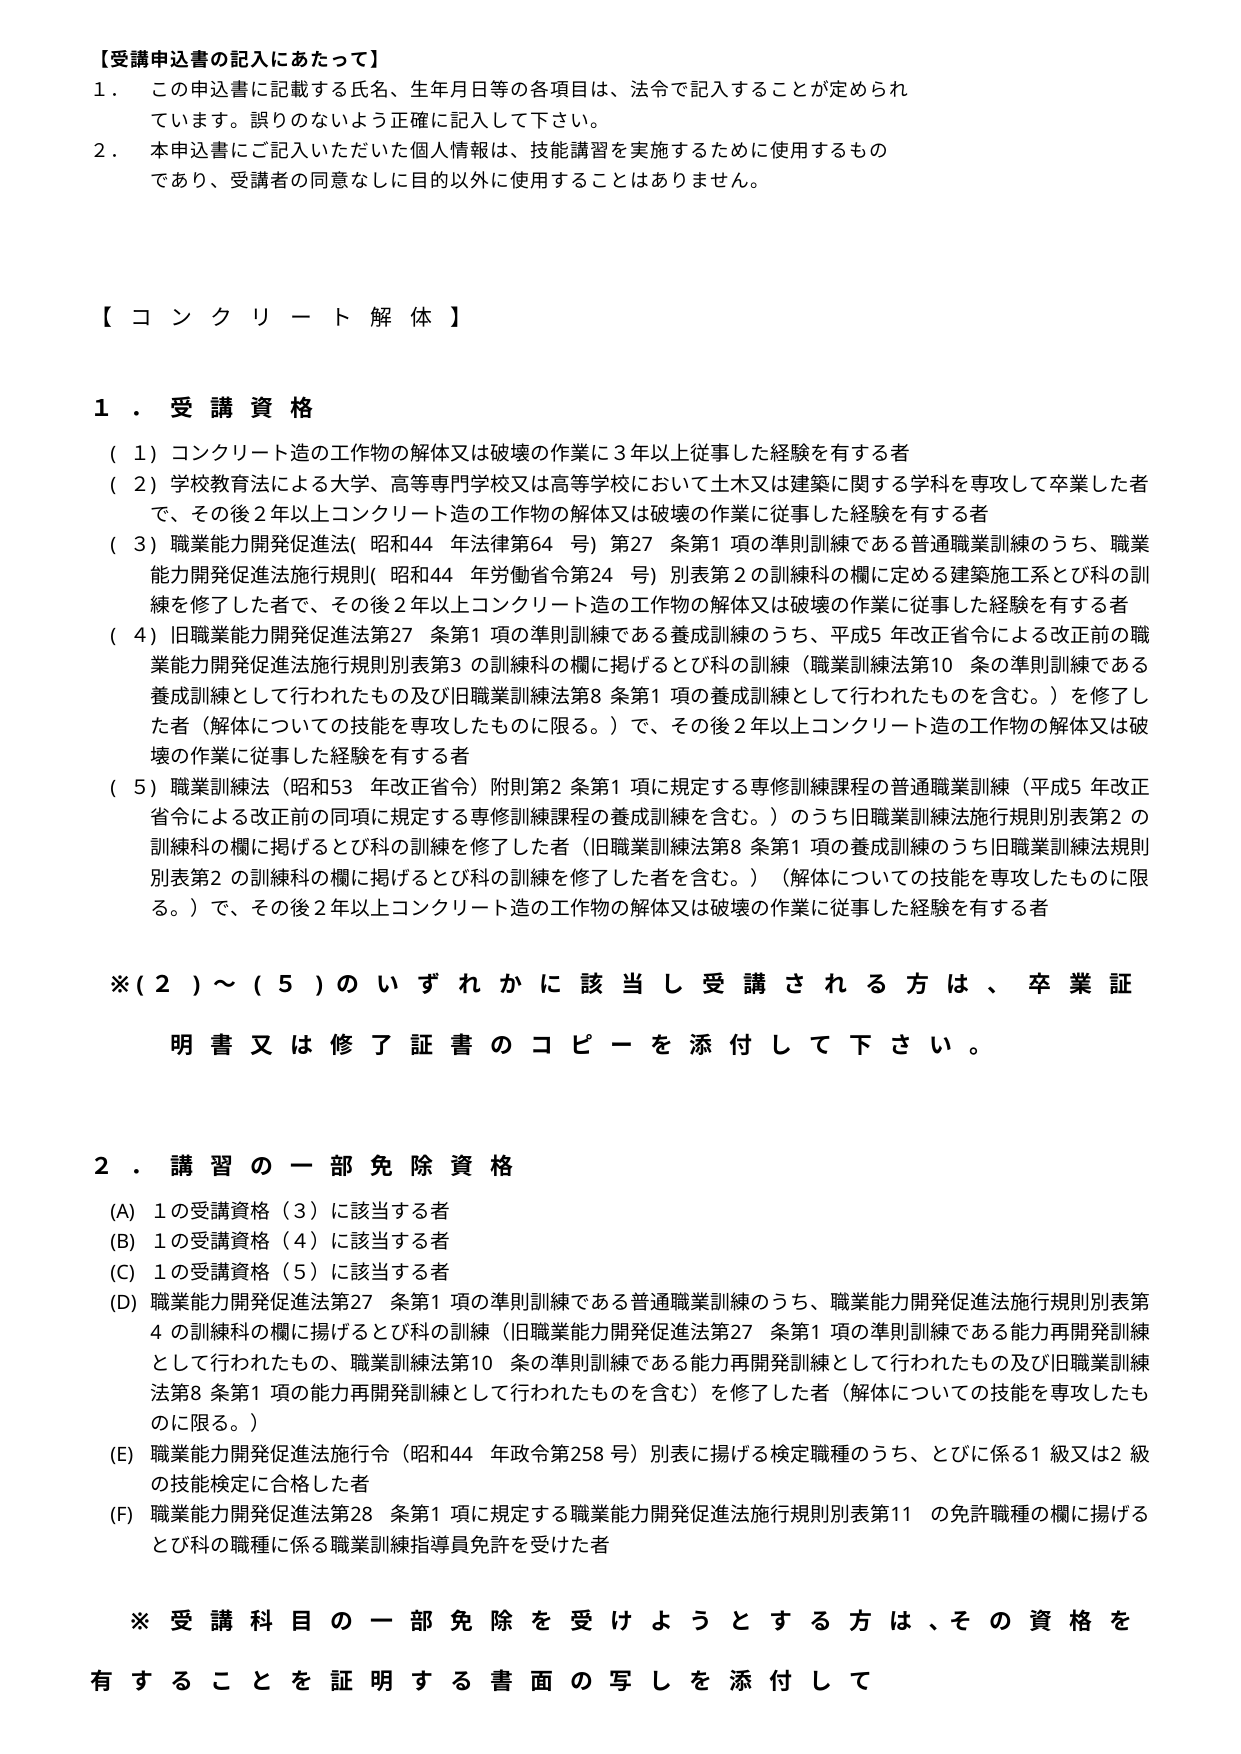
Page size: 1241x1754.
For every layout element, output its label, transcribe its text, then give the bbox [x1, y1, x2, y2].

text 【受講申込書の記入にあたって】 [90, 43, 1150, 73]
text ※ 受講科目の一部免除を受けようとする方は､その資格を有することを証明する書面の写しを添付して [90, 1589, 1150, 1710]
text (E) 職業能力開発促進法施行令（昭和44年政令第258号）別表に揚げる検定職種のうち、とびに係る1級又は2級の技能検定に合格した者 [105, 1437, 1150, 1498]
list この申込書に記載する氏名、生年月日等の各項目は、法令で記入することが定められ [90, 73, 1150, 104]
text １．受講資格 [90, 376, 1150, 437]
text (２) 学校教育法による大学、高等専門学校又は高等学校において土木又は建築に関する学科を専攻して卒業した者で、その後２年以上コンクリート造の工作物の解体又は破壊の作業に従事した経験を有する者 [105, 467, 1150, 528]
text (A) １の受講資格（３）に該当する者 [90, 1195, 1150, 1225]
text ※ (２)～(５)のいずれかに該当し受講される方は、卒業証明書又は修了証書のコピーを添付して下さい。 [105, 952, 1150, 1074]
text (B) １の受講資格（４）に該当する者 [90, 1225, 1150, 1256]
text であり、受講者の同意なしに目的以外に使用することはありません。 [132, 164, 1150, 194]
text ています。誤りのないよう正確に記入して下さい。 [132, 104, 1150, 134]
text (３) 職業能力開発促進法(昭和44年法律第64号)第27条第1項の準則訓練である普通職業訓練のうち､職業能力開発促進法施行規則(昭和44年労働省令第24号)別表第２の訓練科の欄に定める建築施工系とび科の訓練を修了した者で、その後２年以上コンクリート造の工作物の解体又は破壊の作業に従事した経験を有する者 [105, 528, 1150, 619]
text (４) 旧職業能力開発促進法第27条第1項の準則訓練である養成訓練のうち、平成5年改正省令による改正前の職業能力開発促進法施行規則別表第3の訓練科の欄に掲げるとび科の訓練（職業訓練法第10条の準則訓練である養成訓練として行われたもの及び旧職業訓練法第8条第1項の養成訓練として行われたものを含む。）を修了した者（解体についての技能を専攻したものに限る。）で、その後２年以上コンクリート造の工作物の解体又は破壊の作業に従事した経験を有する者 [105, 619, 1150, 771]
text (５) 職業訓練法（昭和53年改正省令）附則第2条第1項に規定する専修訓練課程の普通職業訓練（平成5年改正省令による改正前の同項に規定する専修訓練課程の養成訓練を含む。）のうち旧職業訓練法施行規則別表第2の訓練科の欄に掲げるとび科の訓練を修了した者（旧職業訓練法第8条第1項の養成訓練のうち旧職業訓練法規則別表第2の訓練科の欄に掲げるとび科の訓練を修了した者を含む。）（解体についての技能を専攻したものに限る。）で、その後２年以上コンクリート造の工作物の解体又は破壊の作業に従事した経験を有する者 [105, 771, 1150, 922]
list 本申込書にご記入いただいた個人情報は、技能講習を実施するために使用するもの [90, 134, 1150, 164]
text ２．講習の一部免除資格 [90, 1134, 1150, 1195]
text (D) 職業能力開発促進法第27条第1項の準則訓練である普通職業訓練のうち、職業能力開発促進法施行規則別表第4の訓練科の欄に揚げるとび科の訓練（旧職業能力開発促進法第27条第1項の準則訓練である能力再開発訓練として行われたもの、職業訓練法第10条の準則訓練である能力再開発訓練として行われたもの及び旧職業訓練法第8条第1項の能力再開発訓練として行われたものを含む）を修了した者（解体についての技能を専攻したものに限る。） [105, 1286, 1150, 1437]
text (１) コンクリート造の工作物の解体又は破壊の作業に３年以上従事した経験を有する者 [105, 437, 1150, 467]
text (C) １の受講資格（５）に該当する者 [90, 1256, 1150, 1286]
text 【コンクリート解体】 [90, 286, 1150, 346]
text (F) 職業能力開発促進法第28条第1項に規定する職業能力開発促進法施行規則別表第11の免許職種の欄に揚げるとび科の職種に係る職業訓練指導員免許を受けた者 [105, 1498, 1150, 1559]
